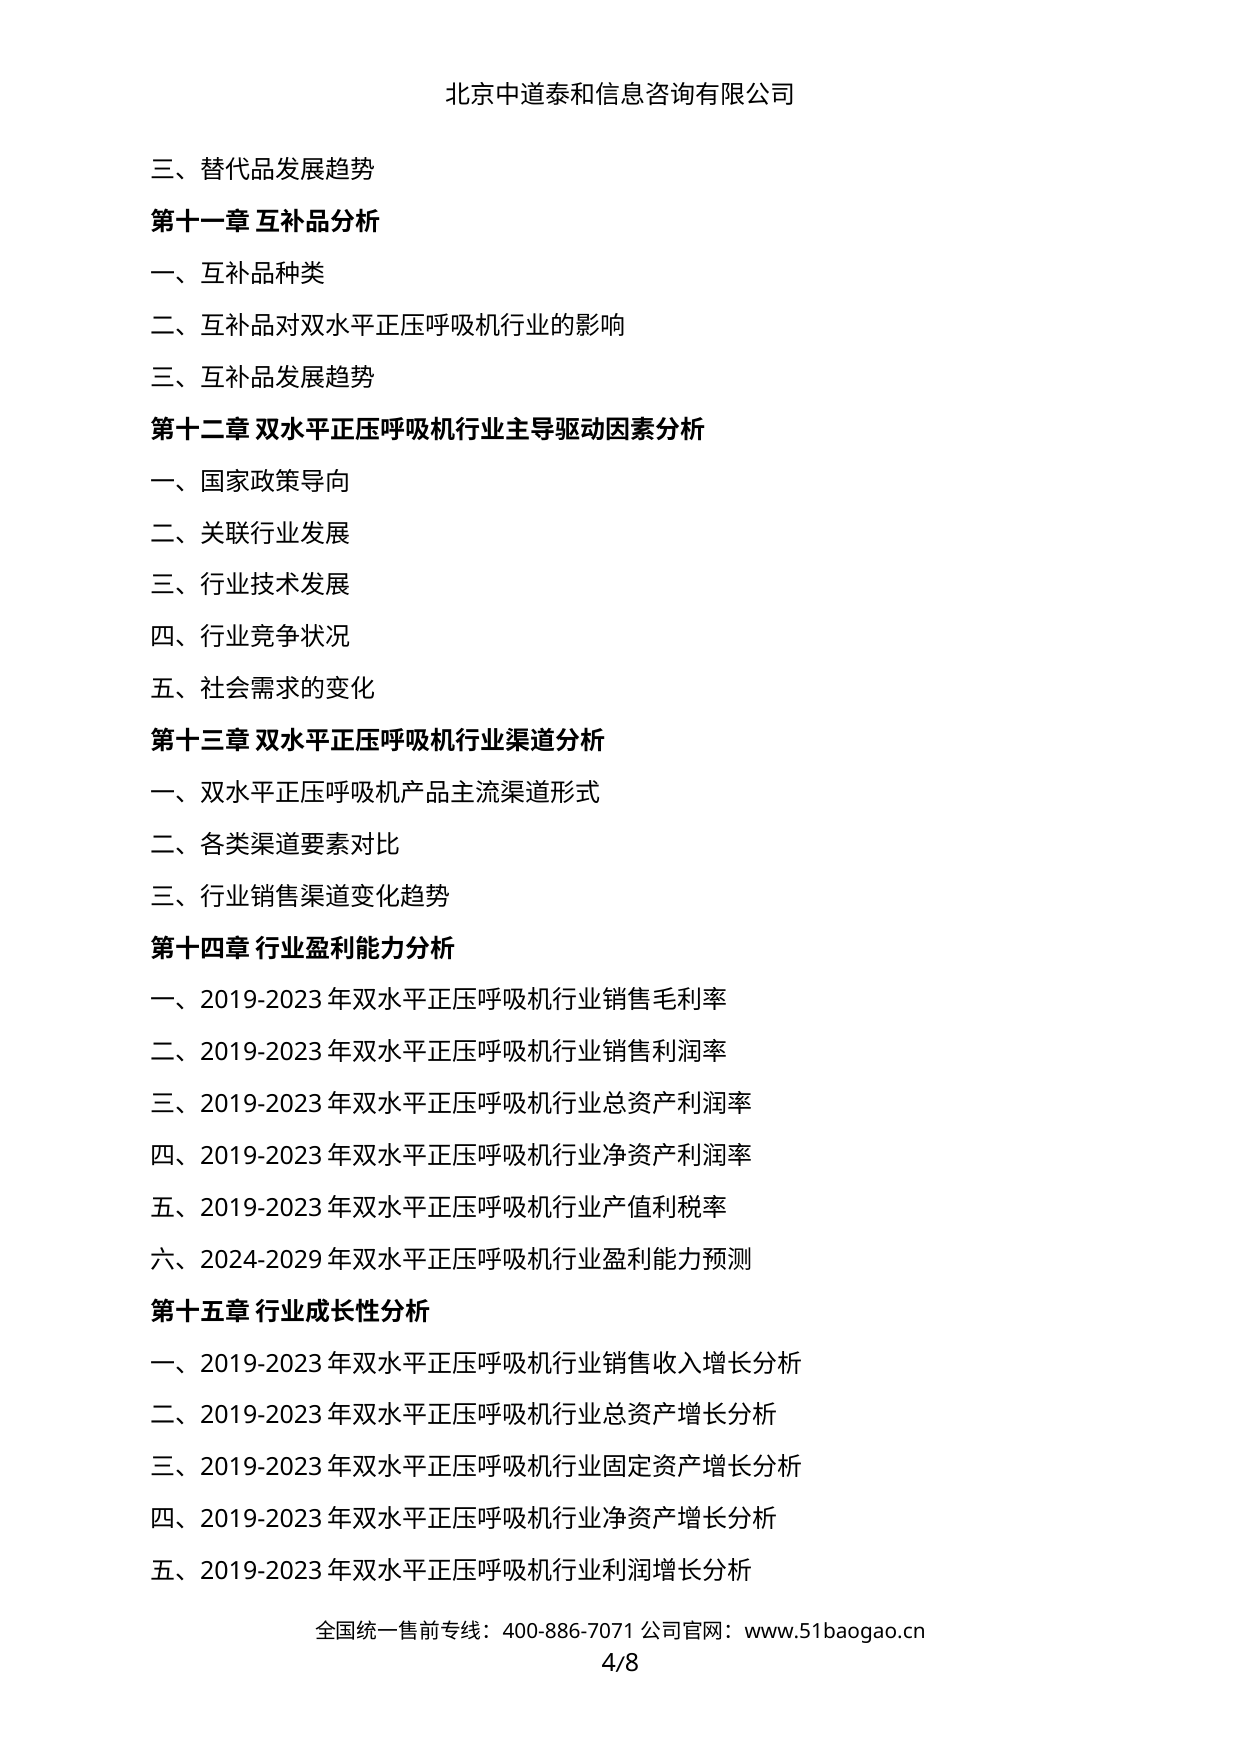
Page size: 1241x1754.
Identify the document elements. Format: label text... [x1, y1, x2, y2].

text 五、2019-2023年双水平正压呼吸机行业利润增长分析 [150, 1551, 1090, 1587]
text 二、互补品对双水平正压呼吸机行业的影响 [150, 306, 1090, 342]
text 三、行业技术发展 [150, 565, 1090, 601]
text 一、2019-2023年双水平正压呼吸机行业销售毛利率 [150, 980, 1090, 1016]
text 一、2019-2023年双水平正压呼吸机行业销售收入增长分析 [150, 1343, 1090, 1379]
text 四、2019-2023年双水平正压呼吸机行业净资产利润率 [150, 1136, 1090, 1172]
text 三、2019-2023年双水平正压呼吸机行业总资产利润率 [150, 1084, 1090, 1120]
text 五、2019-2023年双水平正压呼吸机行业产值利税率 [150, 1187, 1090, 1224]
text 四、行业竞争状况 [150, 617, 1090, 653]
text 二、2019-2023年双水平正压呼吸机行业总资产增长分析 [150, 1395, 1090, 1431]
text 第十四章 行业盈利能力分析 [150, 928, 1090, 964]
text 第十二章 双水平正压呼吸机行业主导驱动因素分析 [150, 409, 1090, 446]
text 六、2024-2029年双水平正压呼吸机行业盈利能力预测 [150, 1239, 1090, 1276]
text 第十一章 互补品分析 [150, 202, 1090, 238]
text 一、互补品种类 [150, 254, 1090, 290]
text 二、2019-2023年双水平正压呼吸机行业销售利润率 [150, 1032, 1090, 1068]
text 三、替代品发展趋势 [150, 150, 1090, 186]
text 第十五章 行业成长性分析 [150, 1291, 1090, 1327]
text 二、各类渠道要素对比 [150, 824, 1090, 861]
text 一、国家政策导向 [150, 461, 1090, 497]
text 第十三章 双水平正压呼吸机行业渠道分析 [150, 721, 1090, 757]
text 三、行业销售渠道变化趋势 [150, 876, 1090, 912]
text 二、关联行业发展 [150, 513, 1090, 549]
text 三、互补品发展趋势 [150, 357, 1090, 394]
text 一、双水平正压呼吸机产品主流渠道形式 [150, 772, 1090, 809]
text 四、2019-2023年双水平正压呼吸机行业净资产增长分析 [150, 1499, 1090, 1535]
text 五、社会需求的变化 [150, 669, 1090, 705]
text 三、2019-2023年双水平正压呼吸机行业固定资产增长分析 [150, 1447, 1090, 1483]
